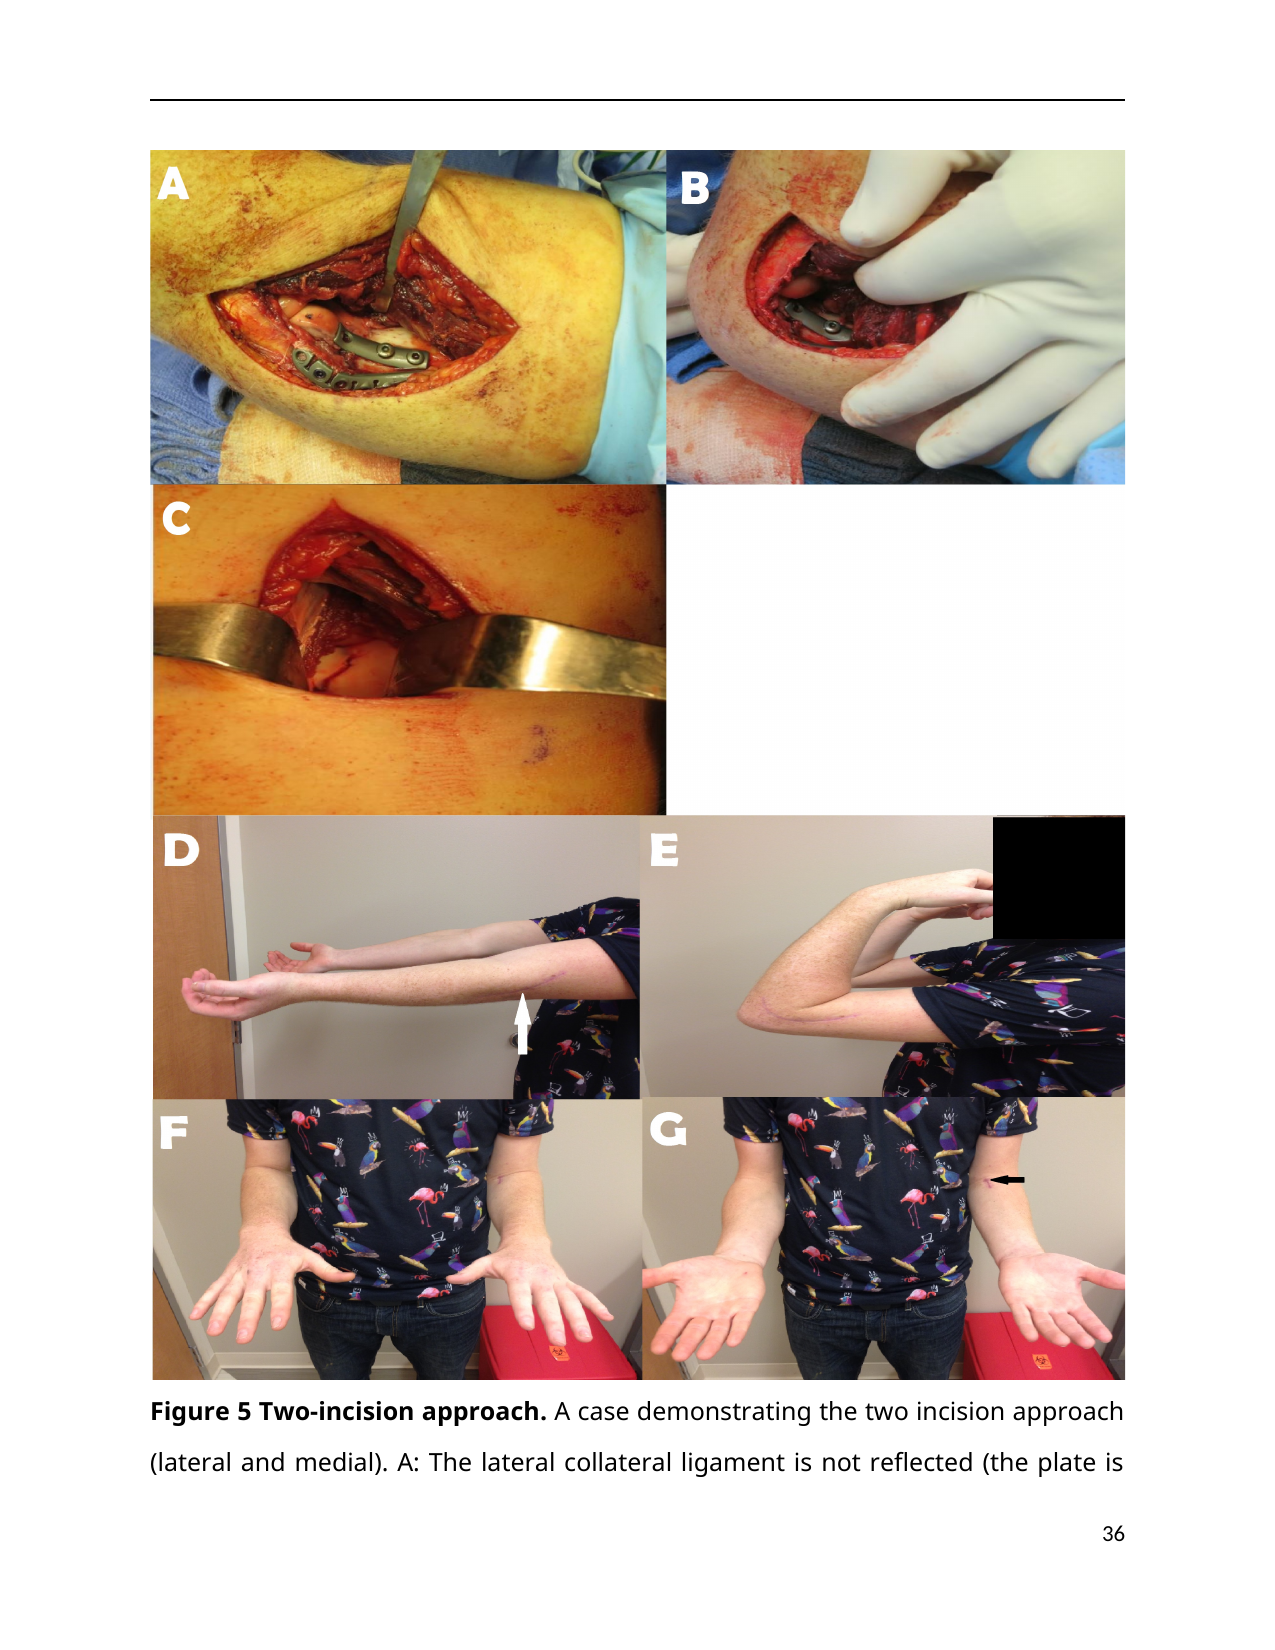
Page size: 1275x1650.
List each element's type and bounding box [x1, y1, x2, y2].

text [150, 1393, 1125, 1478]
picture [150, 150, 1125, 1380]
